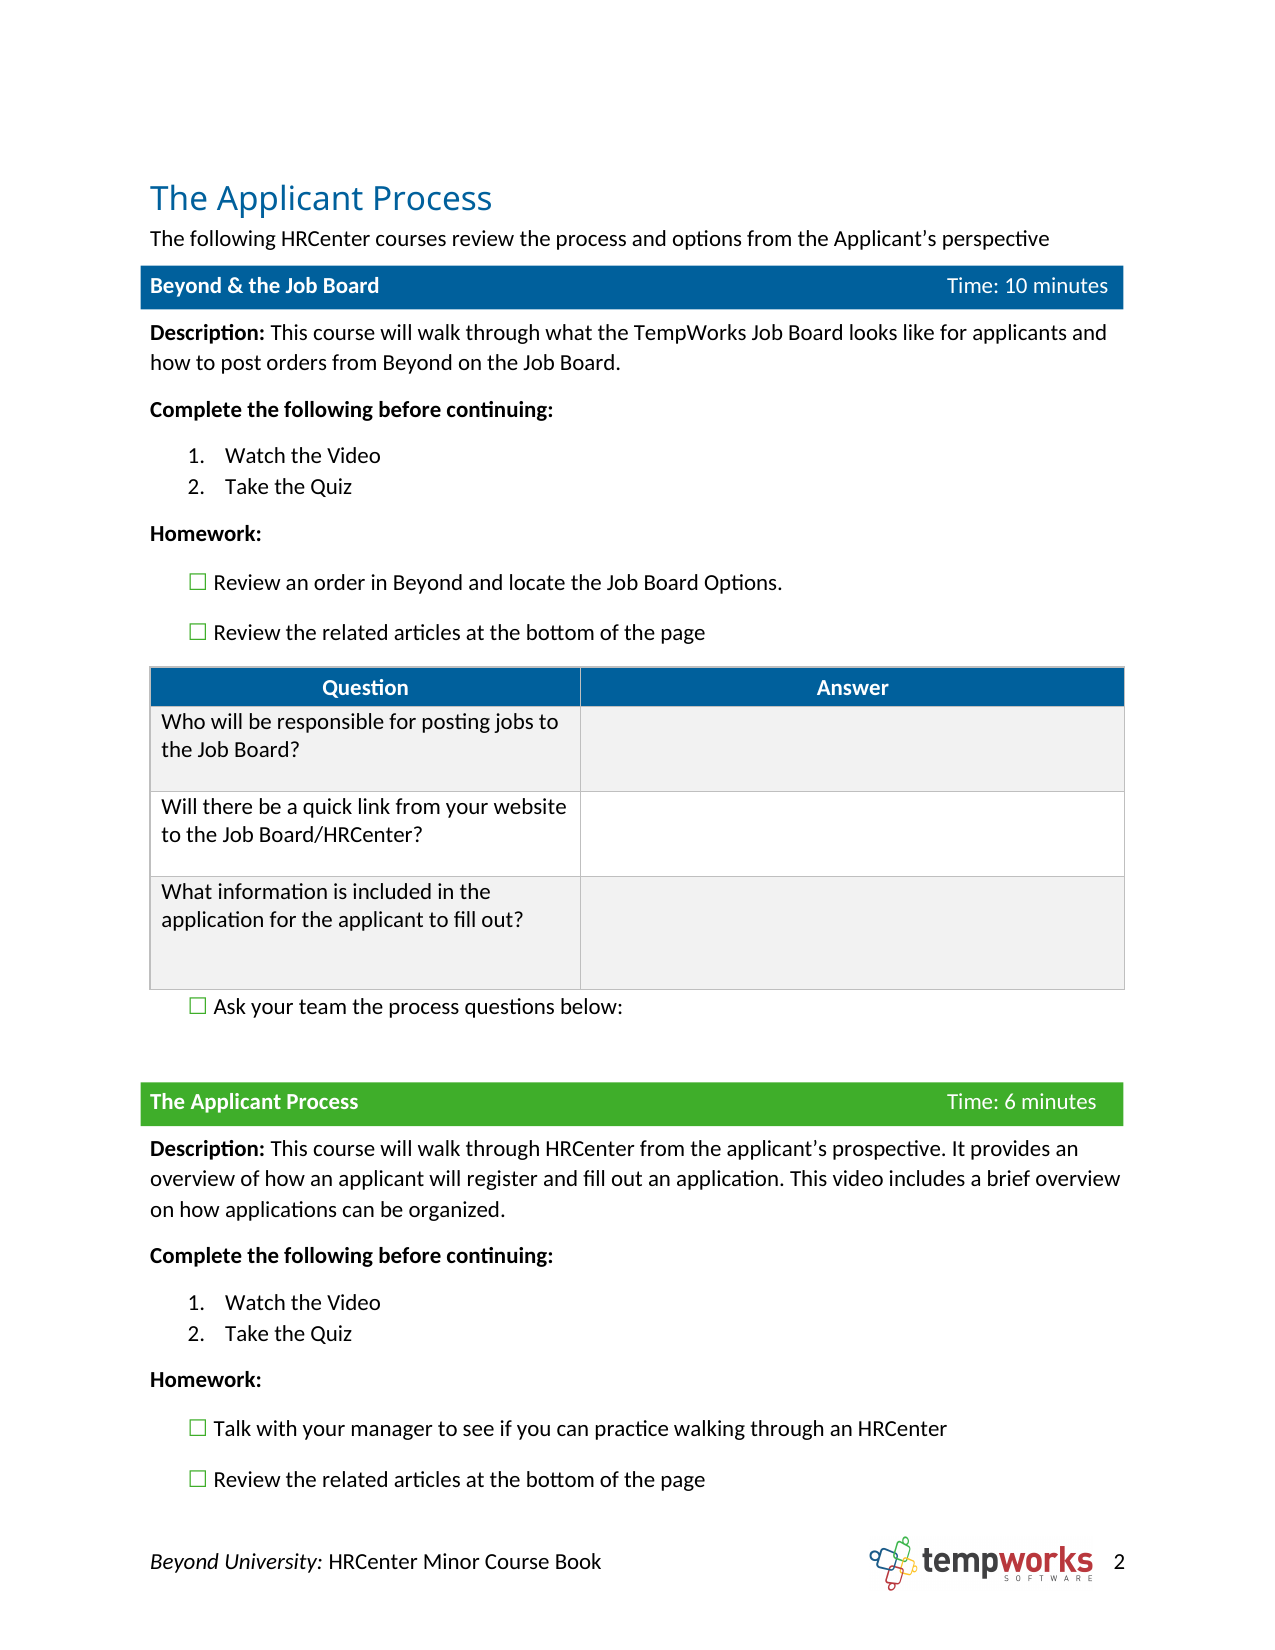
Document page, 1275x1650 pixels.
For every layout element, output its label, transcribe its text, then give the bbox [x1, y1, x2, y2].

text Review the related articles at the bottom of the page [187, 616, 1125, 647]
table_cell Will there be a quick link from your website to the Job Board/HRCenter? [151, 792, 580, 876]
text Beyond & the Job Board Time: 10 minutes [150, 271, 1125, 299]
table_header Answer [581, 668, 1124, 706]
list Take the Quiz [187, 1319, 1125, 1347]
text Review an order in Beyond and locate the Job Board Options. [187, 566, 1125, 597]
text The Applicant Process Time: 6 minutes [150, 1087, 1125, 1115]
text Complete the following before continuing: [150, 1242, 1125, 1269]
text The following HRCenter courses review the process and options from the Applicant’s perspective [150, 224, 1125, 252]
text Complete the following before continuing: [150, 395, 1125, 423]
list Watch the Video [187, 1288, 1125, 1316]
table_cell [581, 792, 1124, 876]
text Description: This course will walk through HRCenter from the applicant’s prospective. It provides an overview of how an applicant will register and fill out an application. This video includes a brief overview on how applications can be organized. [150, 1134, 1125, 1223]
picture [869, 1536, 1093, 1591]
text Talk with your manager to see if you can practice walking through an HRCenter [187, 1412, 1125, 1444]
text Description: This course will walk through what the TempWorks Job Board looks like for applicants and how to post orders from Beyond on the Job Board. [150, 318, 1125, 376]
subtitle The Applicant Process [150, 175, 1125, 220]
table_cell [581, 707, 1124, 791]
table_cell [581, 877, 1124, 989]
list Take the Quiz [187, 472, 1125, 500]
table_header Question [151, 668, 580, 706]
text Homework: [150, 519, 1125, 547]
table_cell Who will be responsible for posting jobs to the Job Board? [151, 707, 580, 791]
list Watch the Video [187, 442, 1125, 470]
text Ask your team the process questions below: [187, 990, 1125, 1021]
text Review the related articles at the bottom of the page [187, 1463, 1125, 1494]
text Homework: [150, 1366, 1125, 1393]
table_cell What information is included in the application for the applicant to fill out? [151, 877, 580, 989]
